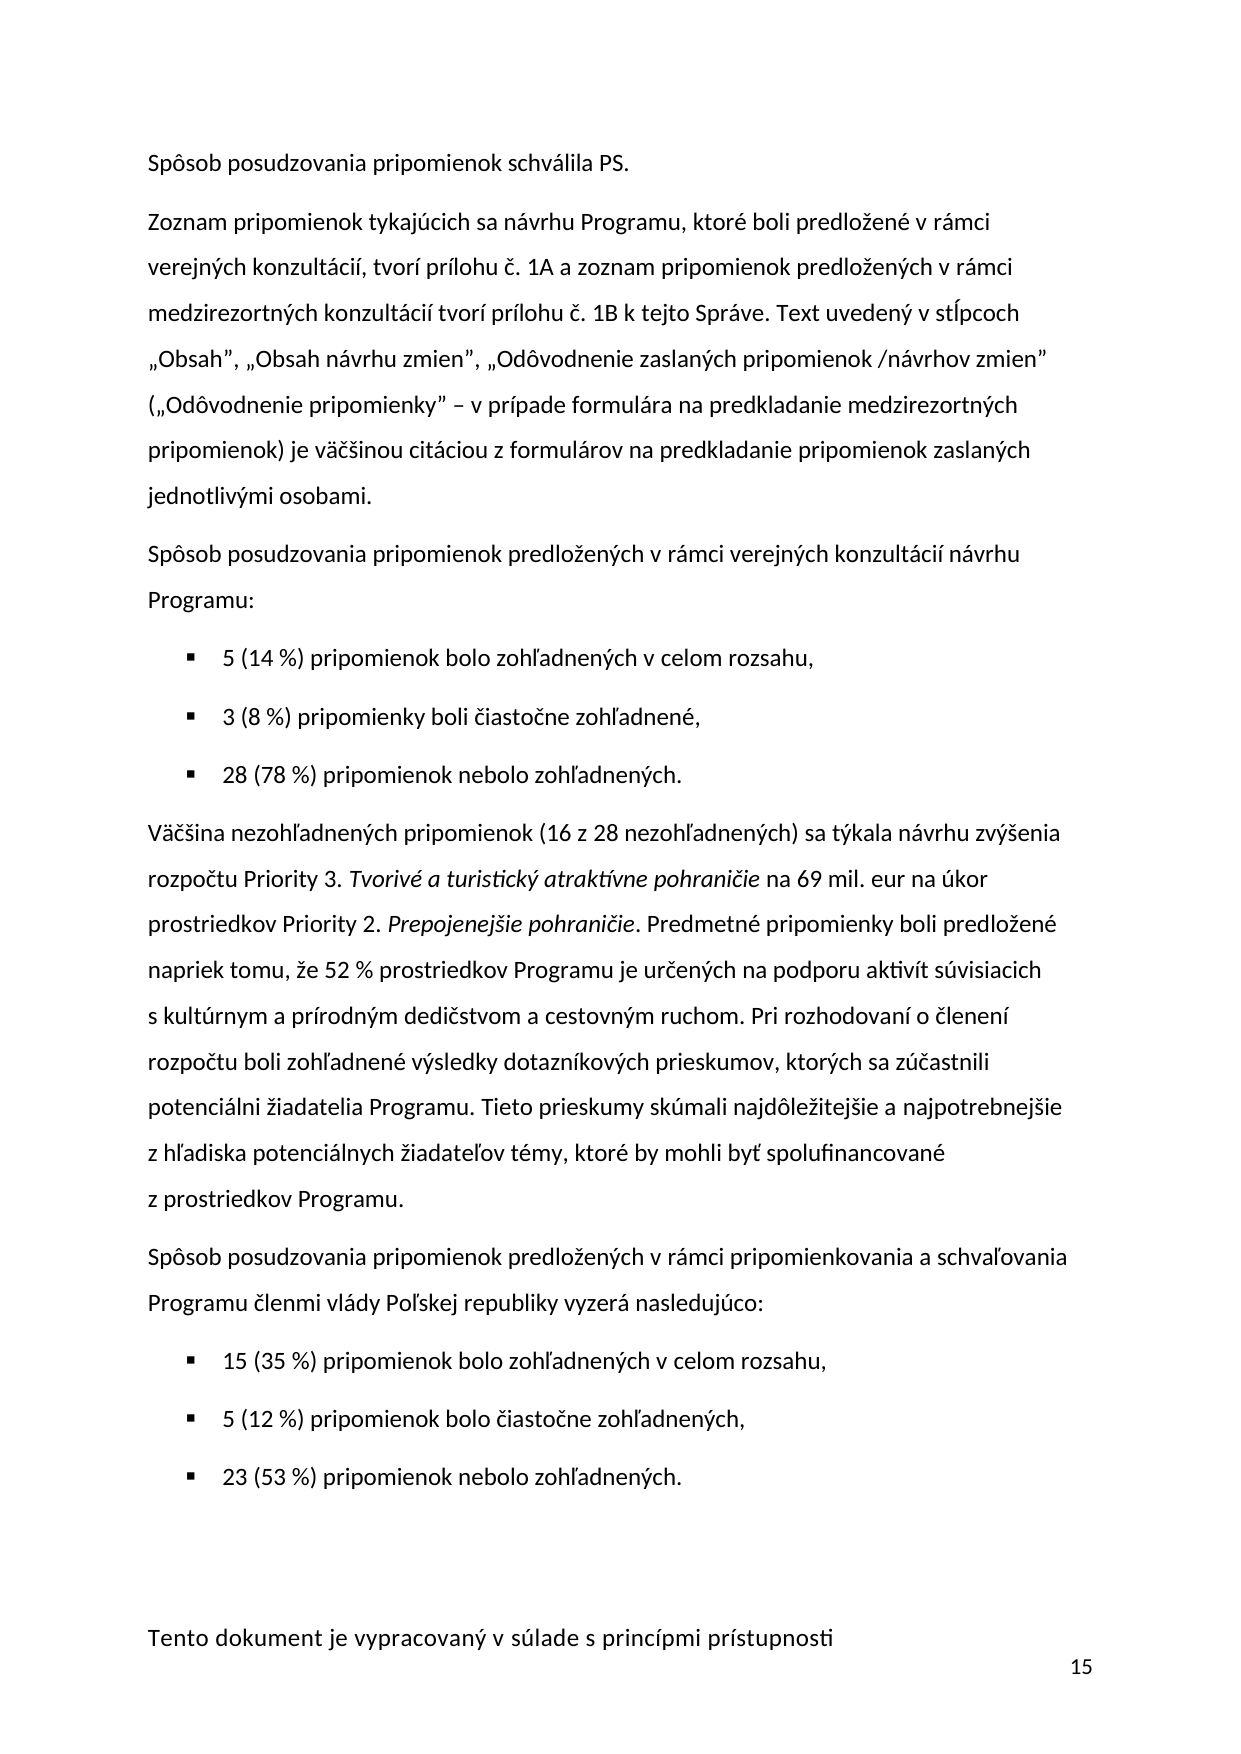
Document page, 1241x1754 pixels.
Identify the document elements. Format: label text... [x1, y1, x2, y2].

text Spôsob posudzovania pripomienok predložených v rámci pripomienkovania a schvaľovania Programu členmi vlády Poľskej republiky vyzerá nasledujúco: [148, 1241, 1093, 1317]
list 5 (12 %) pripomienok bolo čiastočne zohľadnených, [185, 1403, 1093, 1434]
list 3 (8 %) pripomienky boli čiastočne zohľadnené, [185, 701, 1093, 731]
list 28 (78 %) pripomienok nebolo zohľadnených. [185, 759, 1093, 789]
list 23 (53 %) pripomienok nebolo zohľadnených. [185, 1462, 1093, 1492]
text Spôsob posudzovania pripomienok schválila PS. [148, 148, 1093, 178]
list 15 (35 %) pripomienok bolo zohľadnených v celom rozsahu, [185, 1345, 1093, 1376]
text Väčšina nezohľadnených pripomienok (16 z 28 nezohľadnených) sa týkala návrhu zvýšenia rozpočtu Priority 3. Tvorivé a turistický atraktívne pohraničie na 69 mil. eur na úkor prostriedkov Priority 2. Prepojenejšie pohraničie. Predmetné pripomienky boli predložené napriek tomu, že 52 % prostriedkov Programu je určených na podporu aktivít súvisiacich s kultúrnym a prírodným dedičstvom a cestovným ruchom. Pri rozhodovaní o členení rozpočtu boli zohľadnené výsledky dotazníkových prieskumov, ktorých sa zúčastnili potenciálni žiadatelia Programu. Tieto prieskumy skúmali najdôležitejšie a najpotrebnejšie z hľadiska potenciálnych žiadateľov témy, ktoré by mohli byť spolufinancované z prostriedkov Programu. [148, 817, 1093, 1213]
list 5 (14 %) pripomienok bolo zohľadnených v celom rozsahu, [185, 642, 1093, 673]
text Spôsob posudzovania pripomienok predložených v rámci verejných konzultácií návrhu Programu: [148, 538, 1093, 615]
text Zoznam pripomienok tykajúcich sa návrhu Programu, ktoré boli predložené v rámci verejných konzultácií, tvorí prílohu č. 1A a zoznam pripomienok predložených v rámci medzirezortných konzultácií tvorí prílohu č. 1B k tejto Správe. Text uvedený v stĺpcoch „Obsah”, „Obsah návrhu zmien”, „Odôvodnenie zaslaných pripomienok /návrhov zmien” („Odôvodnenie pripomienky” – v prípade formulára na predkladanie medzirezortných pripomienok) je väčšinou citáciou z formulárov na predkladanie pripomienok zaslaných jednotlivými osobami. [148, 206, 1093, 511]
